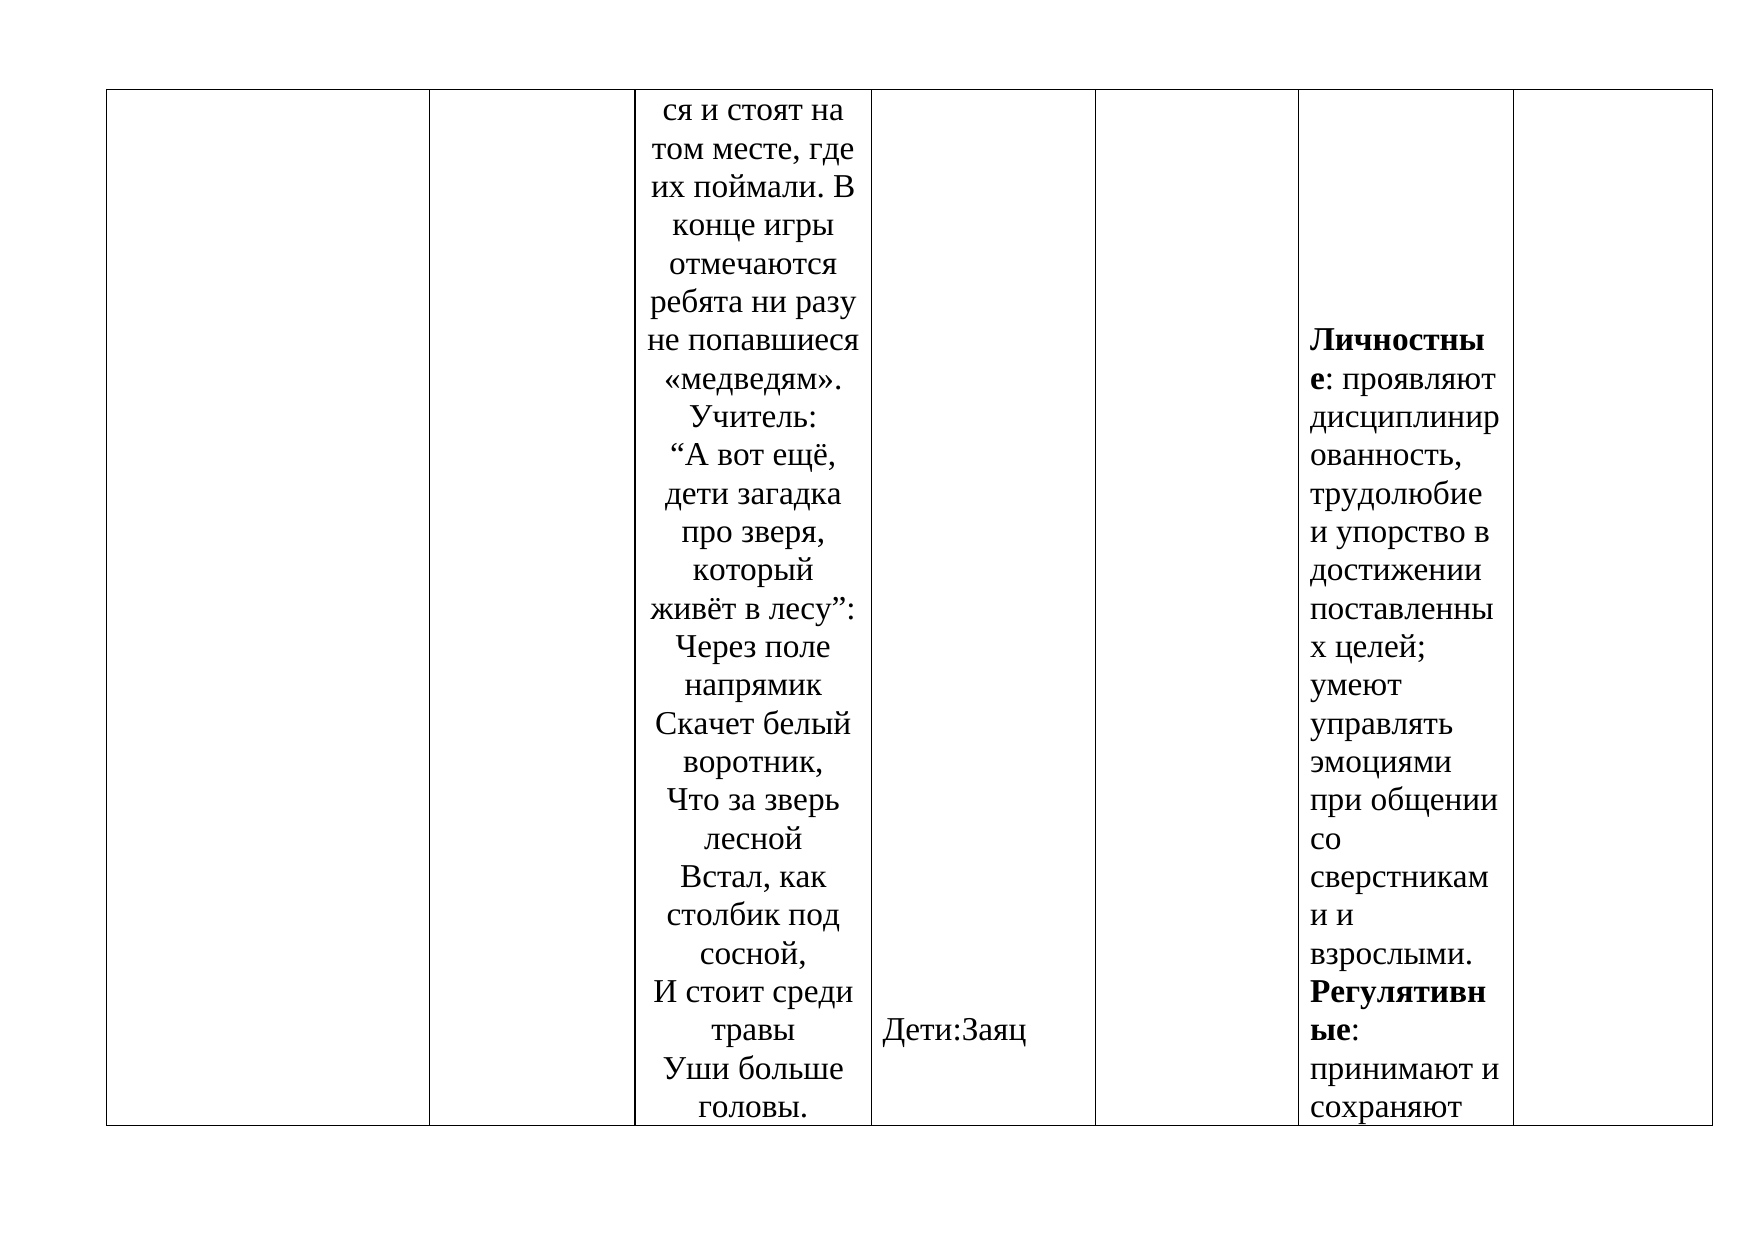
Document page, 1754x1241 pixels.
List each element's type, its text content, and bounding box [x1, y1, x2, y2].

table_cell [872, 90, 1095, 1125]
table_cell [1096, 90, 1298, 1125]
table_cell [1514, 90, 1712, 1125]
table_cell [636, 90, 871, 1125]
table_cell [107, 90, 429, 1125]
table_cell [430, 90, 634, 1125]
